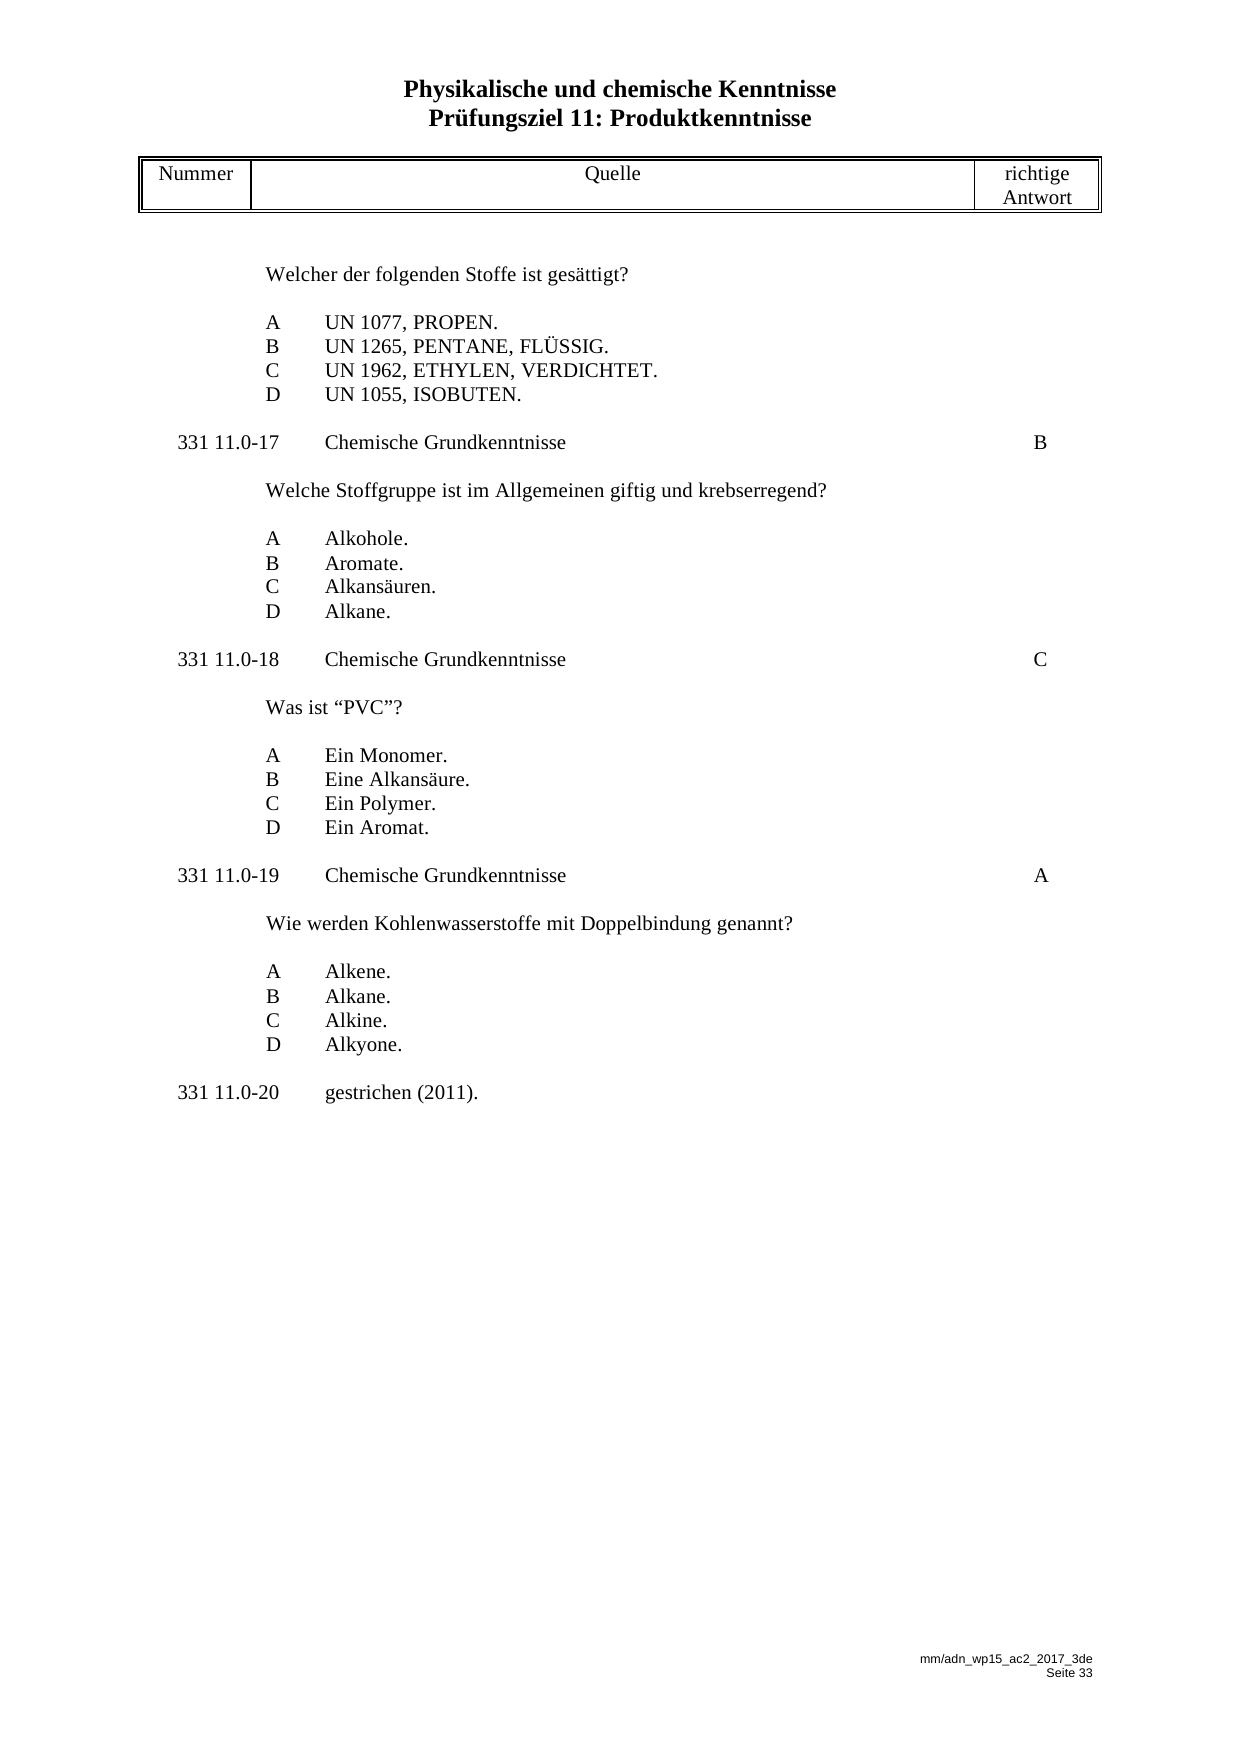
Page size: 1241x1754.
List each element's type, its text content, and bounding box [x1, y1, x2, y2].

text Wie werden Kohlenwasserstoffe mit Doppelbindung genannt? [148, 911, 1093, 935]
text 331 11.0-17 Chemische Grundkenntnisse B [148, 430, 1093, 454]
text A UN 1077, PROPEN. [148, 310, 1093, 334]
text D UN 1055, ISOBUTEN. [148, 382, 1093, 406]
text B Eine Alkansäure. [148, 767, 1093, 791]
text D Alkane. [148, 598, 1093, 622]
text A Ein Monomer. [148, 743, 1093, 767]
text C UN 1962, ETHYLEN, VERDICHTET. [148, 358, 1093, 382]
text C Alkine. [148, 1007, 1093, 1032]
text A Alkohole. [148, 526, 1093, 550]
text B Aromate. [148, 550, 1093, 574]
text Was ist “PVC”? [148, 695, 1093, 719]
text D Alkyone. [148, 1032, 1093, 1056]
text A Alkene. [148, 959, 1093, 983]
text 331 11.0-20 gestrichen (2011). [148, 1080, 1093, 1104]
text B Alkane. [148, 983, 1093, 1007]
text Welche Stoffgruppe ist im Allgemeinen giftig und krebserregend? [148, 478, 1093, 502]
text 331 11.0-19 Chemische Grundkenntnisse A [148, 863, 1093, 887]
text C Ein Polymer. [148, 791, 1093, 815]
text B UN 1265, PENTANE, FLÜSSIG. [148, 334, 1093, 358]
text D Ein Aromat. [148, 815, 1093, 839]
text Welcher der folgenden Stoffe ist gesättigt? [148, 262, 1093, 286]
text 331 11.0-18 Chemische Grundkenntnisse C [148, 647, 1093, 671]
text C Alkansäuren. [148, 574, 1093, 598]
